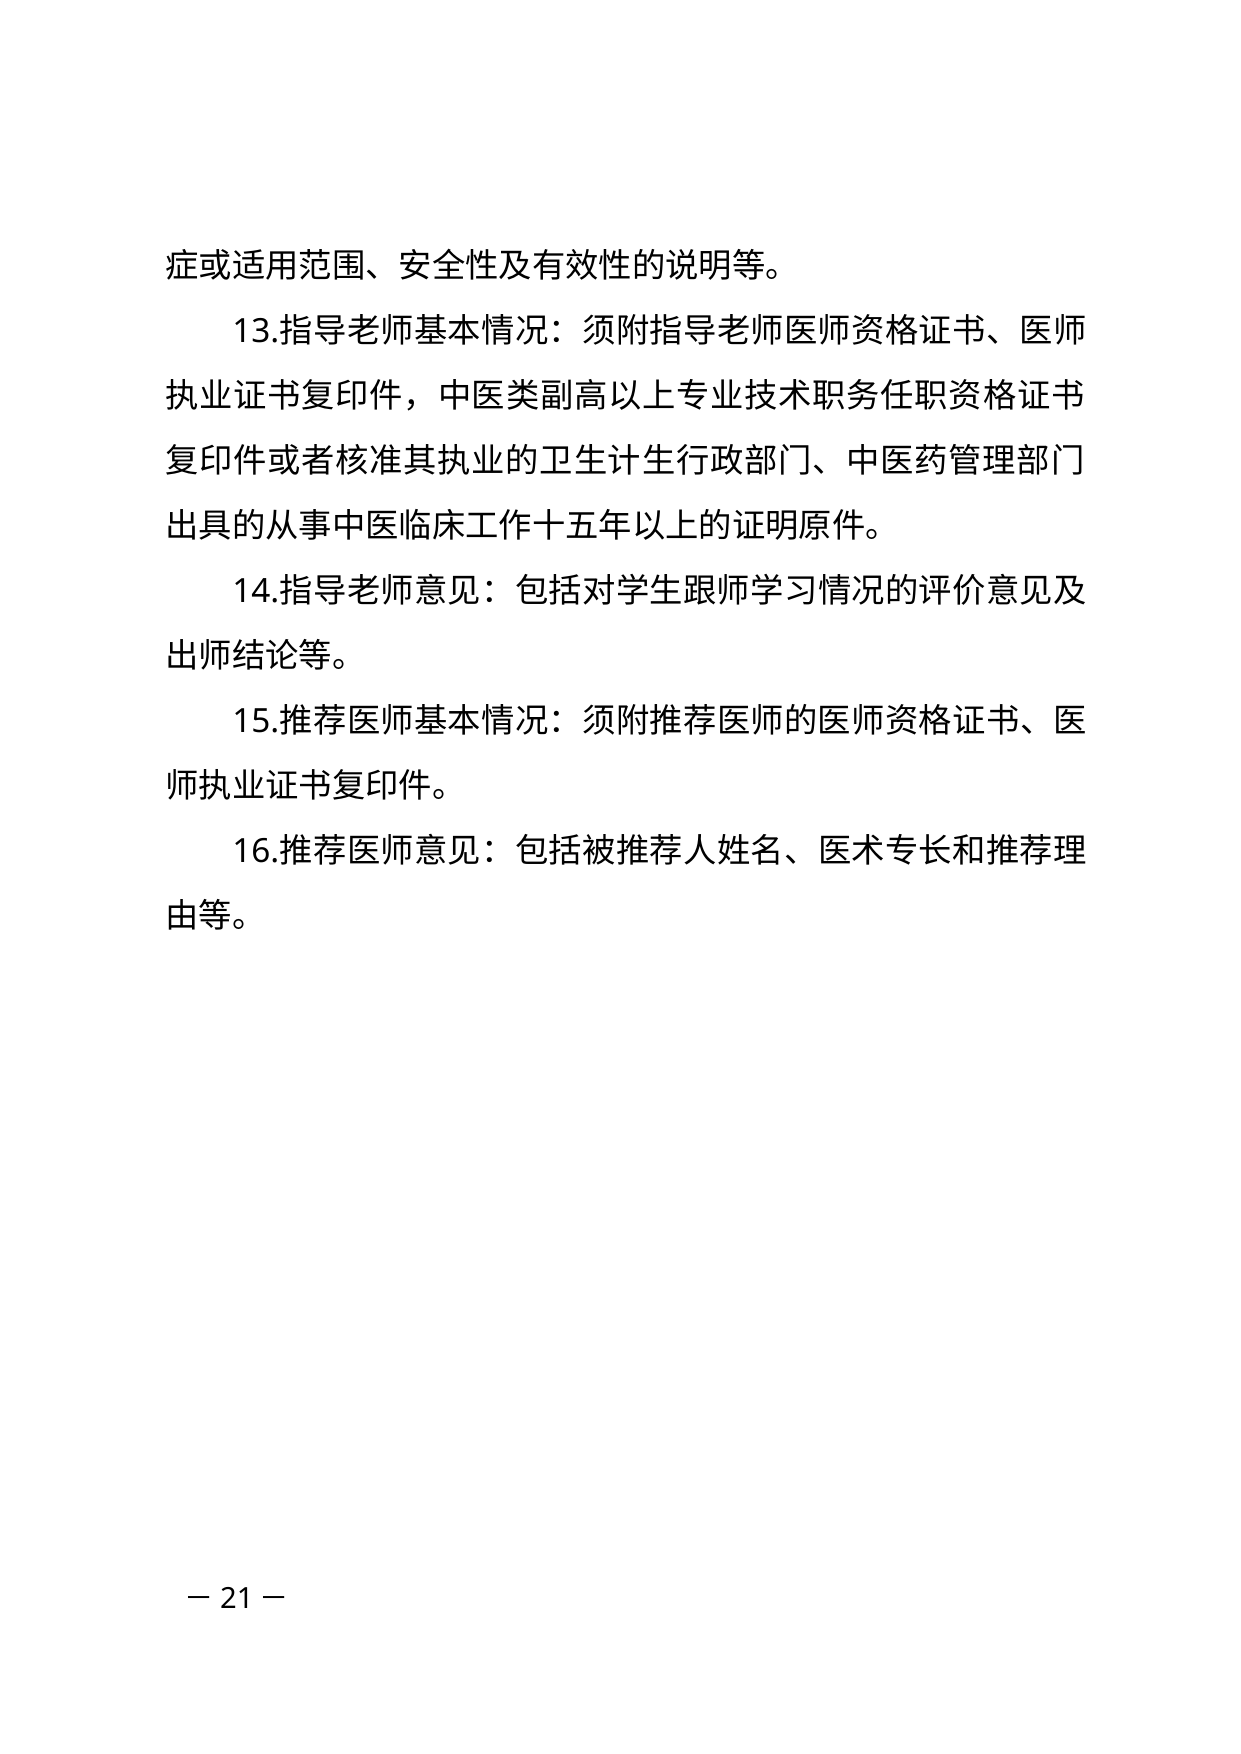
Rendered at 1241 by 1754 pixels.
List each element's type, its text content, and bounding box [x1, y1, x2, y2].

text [165, 231, 1087, 296]
text 13.指导老师基本情况：须附指导老师医师资格证书、医师执业证书复印件，中医类副高以上专业技术职务任职资格证书复印件或者核准其执业的卫生计生行政部门、中医药管理部门出具的从事中医临床工作十五年以上的证明原件。 [165, 296, 1087, 556]
text 16.推荐医师意见：包括被推荐人姓名、医术专长和推荐理由等。 [165, 816, 1087, 946]
text 14.指导老师意见：包括对学生跟师学习情况的评价意见及出师结论等。 [165, 556, 1087, 686]
text 15.推荐医师基本情况：须附推荐医师的医师资格证书、医师执业证书复印件。 [165, 686, 1087, 816]
